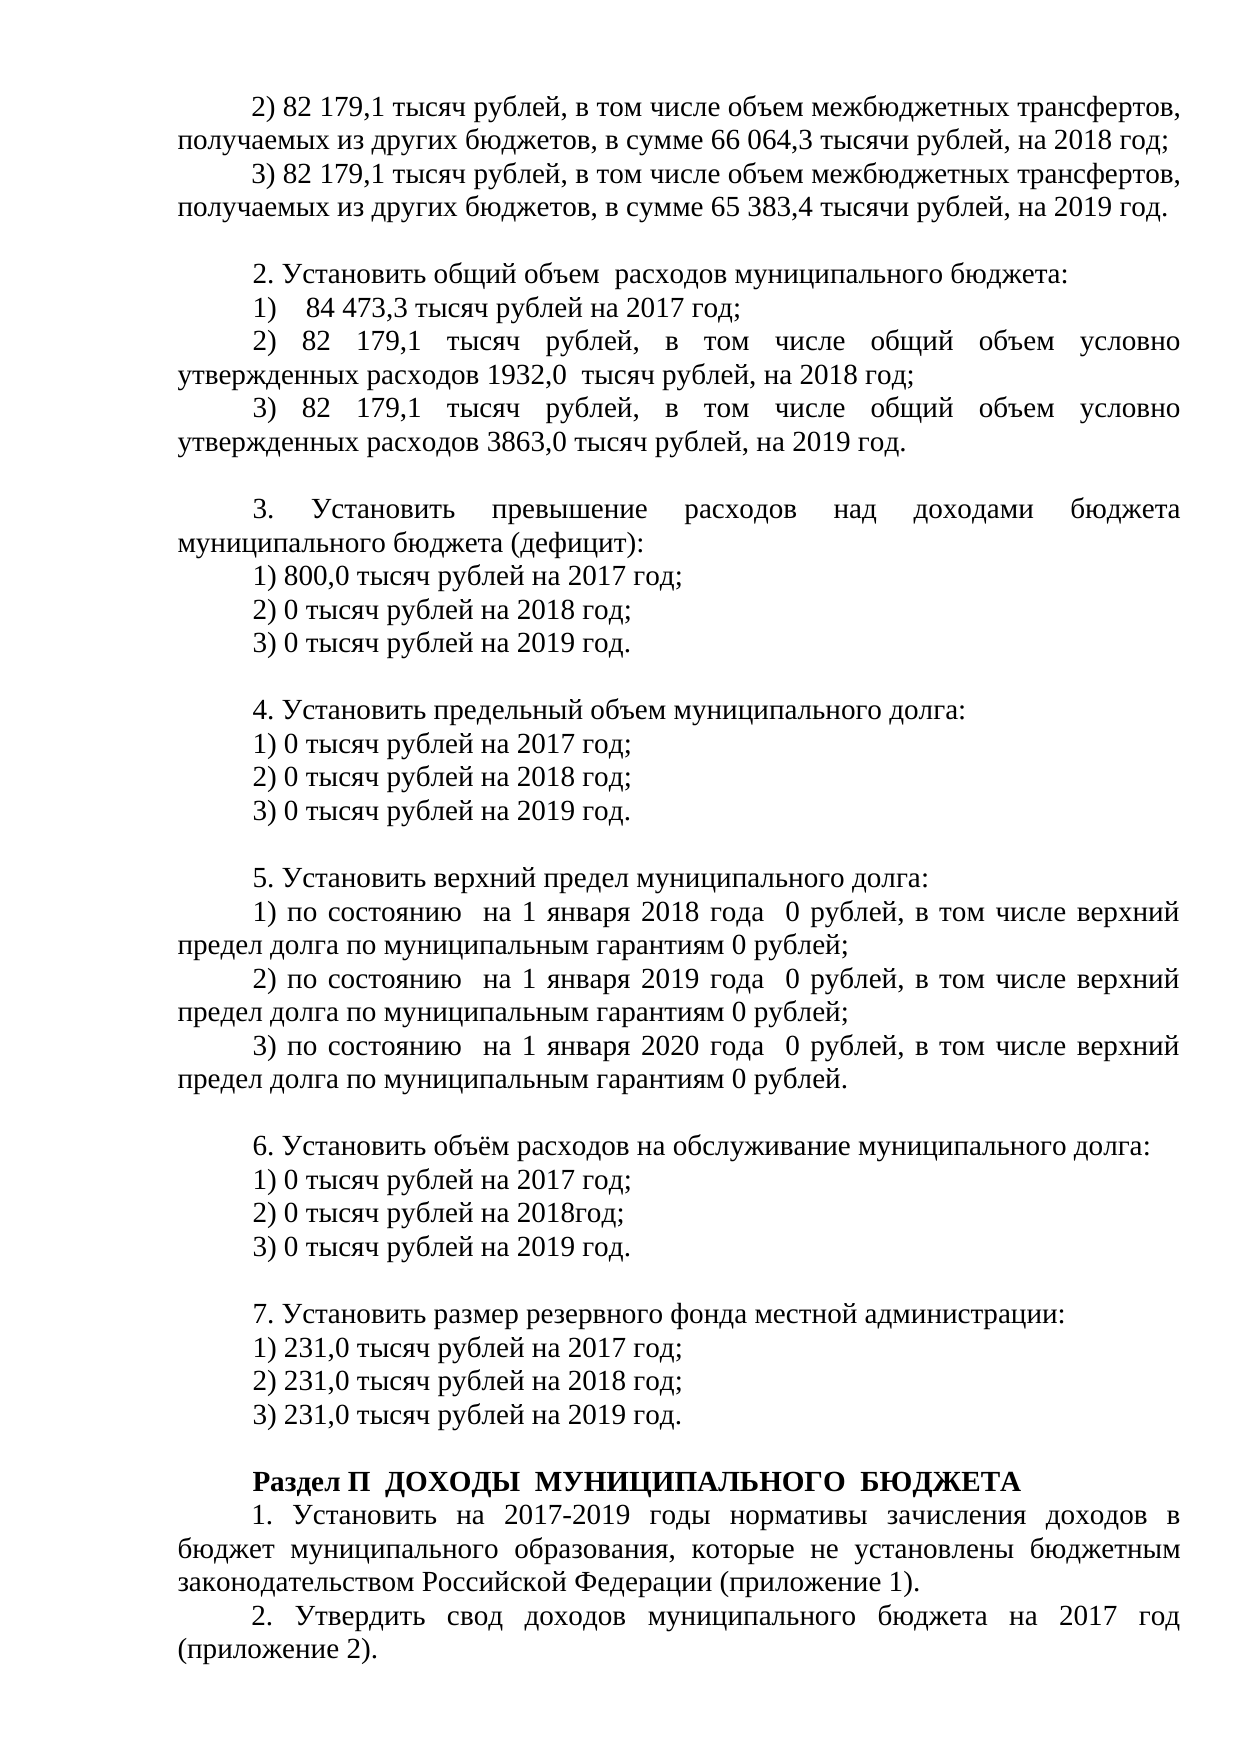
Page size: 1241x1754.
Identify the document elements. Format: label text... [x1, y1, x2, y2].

text 2) 231,0 тысяч рублей на 2018 год; [177, 1363, 1181, 1397]
text 1) 231,0 тысяч рублей на 2017 год; [177, 1330, 1181, 1363]
text 2) 0 тысяч рублей на 2018 год; [177, 592, 1181, 625]
text 1) 0 тысяч рублей на 2017 год; [177, 1162, 1181, 1196]
text 4. Установить предельный объем муниципального долга: [177, 692, 1181, 726]
text 2) 82 179,1 тысяч рублей, в том числе объем межбюджетных трансфертов, получаемых из других бюджетов, в сумме 66 064,3 тысячи рублей, на 2018 год; [177, 89, 1181, 156]
text 1) 0 тысяч рублей на 2017 год; [177, 726, 1181, 759]
text 2) 0 тысяч рублей на 2018год; [177, 1196, 1181, 1229]
text 3) 0 тысяч рублей на 2019 год. [177, 1229, 1181, 1263]
text 3) 0 тысяч рублей на 2019 год. [177, 793, 1181, 827]
text 3) 231,0 тысяч рублей на 2019 год. [177, 1397, 1181, 1430]
text 3) 0 тысяч рублей на 2019 год. [177, 625, 1181, 659]
text 2. Утвердить свод доходов муниципального бюджета на 2017 год (приложение 2). [177, 1598, 1181, 1665]
text 1) по состоянию на 1 января 2018 года 0 рублей, в том числе верхний предел долга по муниципальным гарантиям 0 рублей; [177, 894, 1181, 961]
text 2) по состоянию на 1 января 2019 года 0 рублей, в том числе верхний предел долга по муниципальным гарантиям 0 рублей; [177, 961, 1181, 1028]
text 1. Установить на 2017-2019 годы нормативы зачисления доходов в бюджет муниципального образования, которые не установлены бюджетным законодательством Российской Федерации (приложение 1). [177, 1497, 1181, 1598]
text 5. Установить верхний предел муниципального долга: [177, 860, 1181, 894]
text 1) 800,0 тысяч рублей на 2017 год; [177, 558, 1181, 592]
text 3) по состоянию на 1 января 2020 года 0 рублей, в том числе верхний предел долга по муниципальным гарантиям 0 рублей. [177, 1028, 1181, 1095]
text 6. Установить объём расходов на обслуживание муниципального долга: [177, 1128, 1181, 1162]
subtitle Раздел П ДОХОДЫ МУНИЦИПАЛЬНОГО БЮДЖЕТА [177, 1464, 1181, 1497]
text 2) 0 тысяч рублей на 2018 год; [177, 759, 1181, 793]
text 3. Установить превышение расходов над доходами бюджета муниципального бюджета (дефицит): [177, 491, 1181, 558]
text 3) 82 179,1 тысяч рублей, в том числе объем межбюджетных трансфертов, получаемых из других бюджетов, в сумме 65 383,4 тысячи рублей, на 2019 год. [177, 156, 1181, 223]
text 3) 82 179,1 тысяч рублей, в том числе общий объем условно утвержденных расходов 3863,0 тысяч рублей, на 2019 год. [177, 391, 1181, 458]
text 1) 84 473,3 тысяч рублей на 2017 год; [177, 290, 1181, 323]
text 7. Установить размер резервного фонда местной администрации: [177, 1296, 1181, 1330]
text 2) 82 179,1 тысяч рублей, в том числе общий объем условно утвержденных расходов 1932,0 тысяч рублей, на 2018 год; [177, 323, 1181, 391]
text 2. Установить общий объем расходов муниципального бюджета: [177, 256, 1181, 290]
